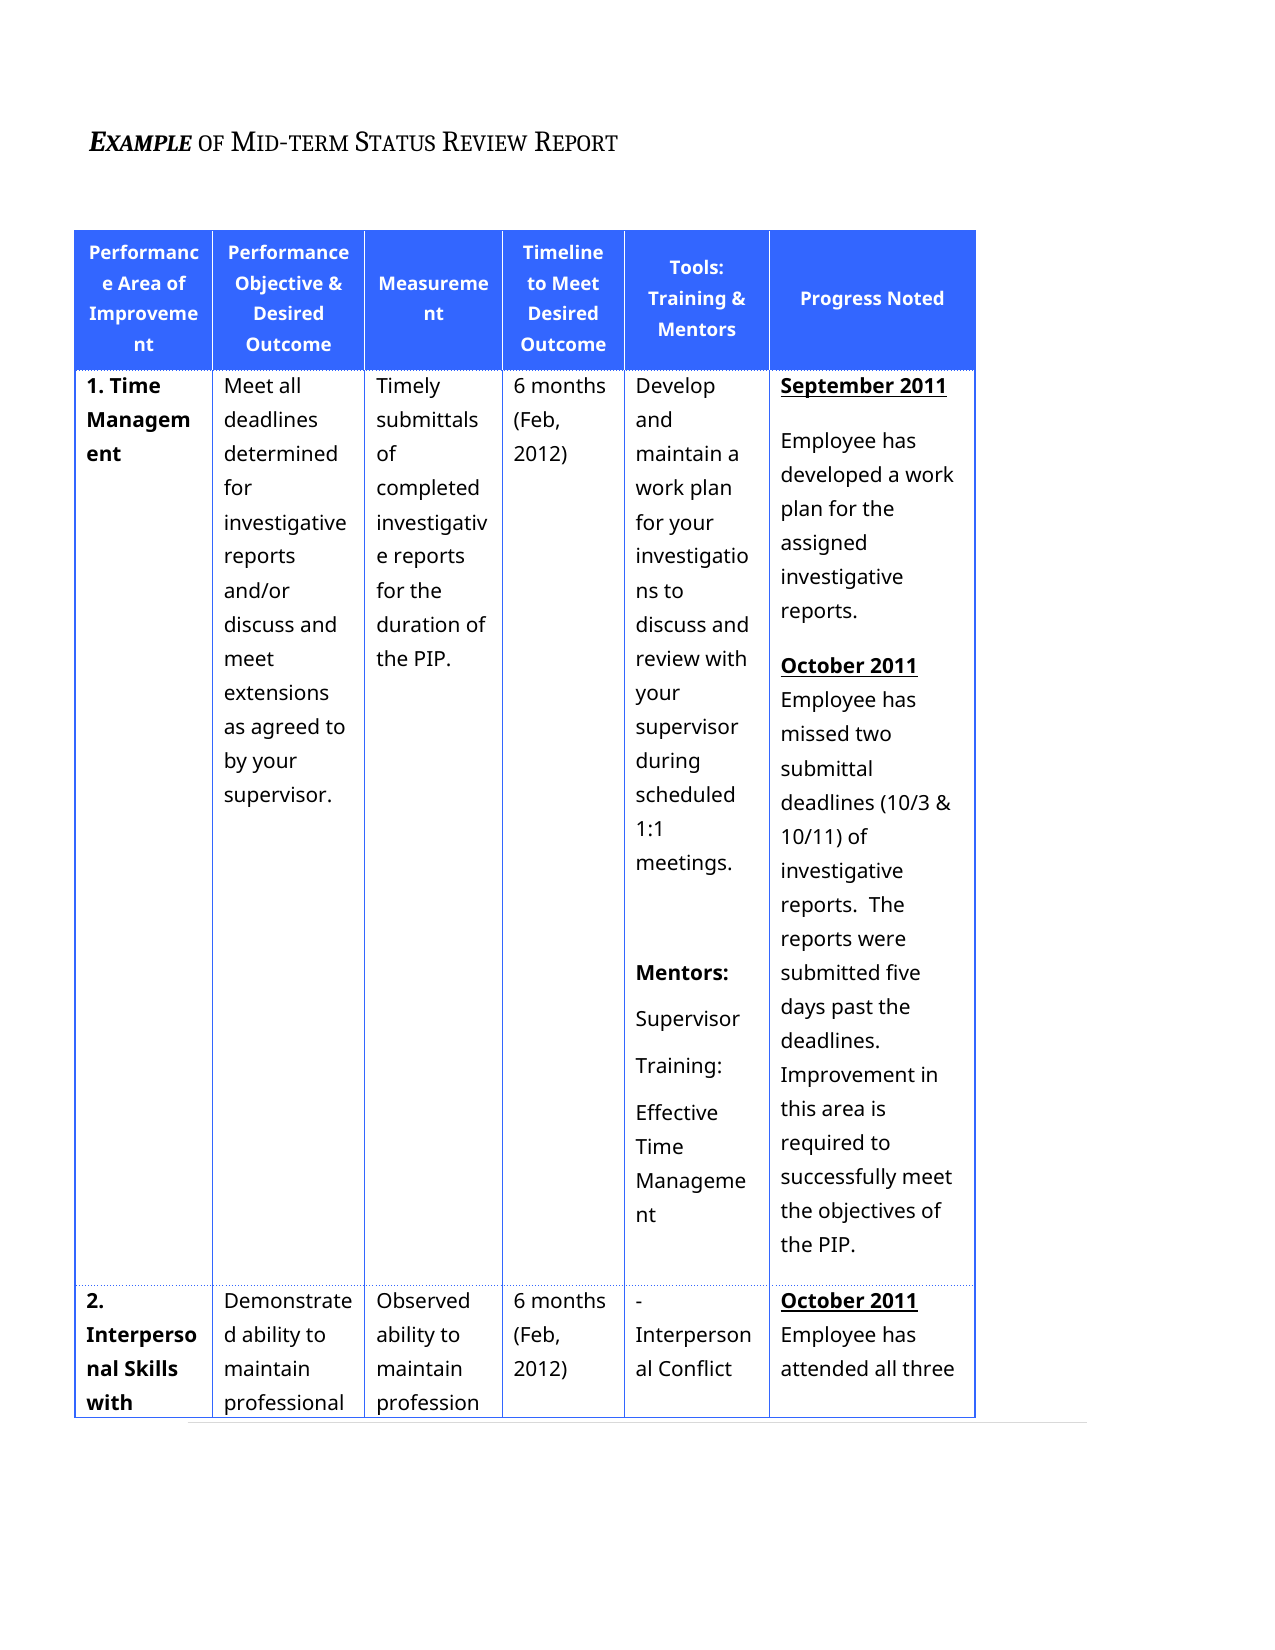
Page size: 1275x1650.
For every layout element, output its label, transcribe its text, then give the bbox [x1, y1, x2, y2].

table_header Measurement [365, 231, 502, 370]
table_cell September 2011 Employee has developed a work plan for the assigned investigative reports. October 2011 Employee has missed two submittal deadlines (10/3 & 10/11) of investigative reports. The reports were submitted five days past the deadlines. Improvement in this area is required to successfully meet the objectives of the PIP. [770, 370, 974, 1285]
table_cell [365, 1285, 502, 1417]
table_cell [76, 1285, 212, 1417]
table_cell Timely submittals of completed investigative reports for the duration of the PIP. [365, 370, 502, 1285]
table_header Progress Noted [770, 231, 974, 370]
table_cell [625, 1285, 769, 1417]
table_cell Develop and maintain a work plan for your investigations to discuss and review with your supervisor during scheduled 1:1 meetings. Mentors: Supervisor Training: Effective Time Management [625, 370, 769, 1285]
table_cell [503, 1285, 624, 1417]
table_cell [213, 1285, 364, 1417]
table_header Performance Objective & Desired Outcome [213, 231, 364, 370]
table_header Tools: Training & Mentors [625, 231, 769, 370]
table_header Timeline to Meet Desired Outcome [503, 231, 624, 370]
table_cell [770, 1285, 974, 1417]
table_cell Meet all deadlines determined for investigative reports and/or discuss and meet extensions as agreed to by your supervisor. [213, 370, 364, 1285]
table_cell 1. Time Management [76, 370, 212, 1285]
table_header Performance Area of Improvement [76, 231, 212, 370]
table_cell 6 months (Feb, 2012) [503, 370, 624, 1285]
